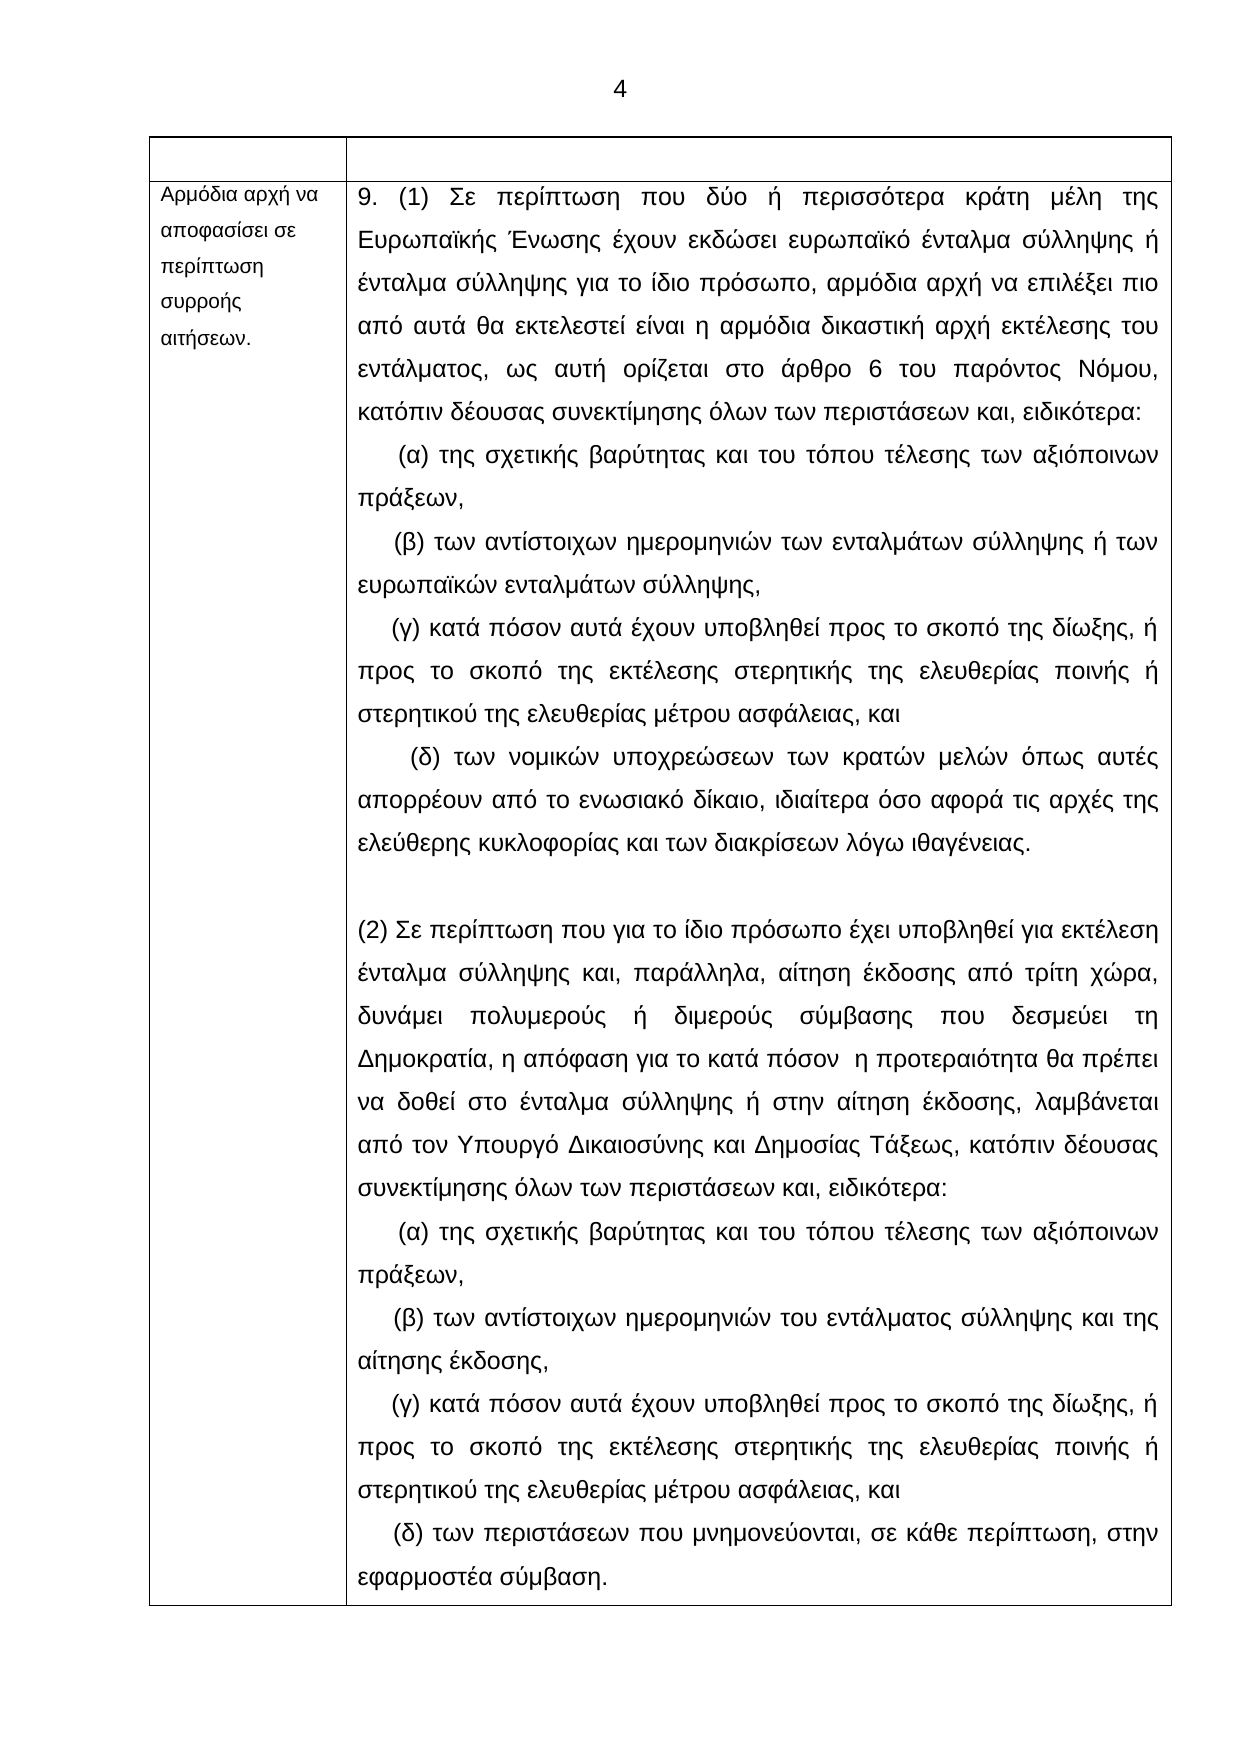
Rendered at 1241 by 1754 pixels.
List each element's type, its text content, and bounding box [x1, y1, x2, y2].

table_cell [347, 138, 1171, 181]
table_cell 9. (1) Σε περίπτωση που δύο ή περισσότερα κράτη μέλη της Ευρωπαϊκής Ένωσης έχουν εκδώσει ευρωπαϊκό ένταλμα σύλληψης ή ένταλμα σύλληψης για το ίδιο πρόσωπο, αρμόδια αρχή να επιλέξει πιο από αυτά θα εκτελεστεί είναι η αρμόδια δικαστική αρχή εκτέλεσης του εντάλματος, ως αυτή ορίζεται στο άρθρο 6 του παρόντος Νόμου, κατόπιν δέουσας συνεκτίμησης όλων των περιστάσεων και, ειδικότερα: (α) της σχετικής βαρύτητας και του τόπου τέλεσης των αξιόποινων πράξεων, (β) των αντίστοιχων ημερομηνιών των ενταλμάτων σύλληψης ή των ευρωπαϊκών ενταλμάτων σύλληψης, (γ) κατά πόσον αυτά έχουν υποβληθεί προς το σκοπό της δίωξης, ή προς το σκοπό της εκτέλεσης στερητικής της ελευθερίας ποινής ή στερητικού της ελευθερίας μέτρου ασφάλειας, και (δ) των νομικών υποχρεώσεων των κρατών μελών όπως αυτές απορρέουν από το ενωσιακό δίκαιο, ιδιαίτερα όσο αφορά τις αρχές της ελεύθερης κυκλοφορίας και των διακρίσεων λόγω ιθαγένειας. (2) Σε περίπτωση που για το ίδιο πρόσωπο έχει υποβληθεί για εκτέλεση ένταλμα σύλληψης και, παράλληλα, αίτηση έκδοσης από τρίτη χώρα, δυνάμει πολυμερούς ή διμερούς σύμβασης που δεσμεύει τη Δημοκρατία, η απόφαση για το κατά πόσον η προτεραιότητα θα πρέπει να δοθεί στο ένταλμα σύλληψης ή στην αίτηση έκδοσης, λαμβάνεται από τον Υπουργό Δικαιοσύνης και Δημοσίας Τάξεως, κατόπιν δέουσας συνεκτίμησης όλων των περιστάσεων και, ειδικότερα: (α) της σχετικής βαρύτητας και του τόπου τέλεσης των αξιόποινων πράξεων, (β) των αντίστοιχων ημερομηνιών του εντάλματος σύλληψης και της αίτησης έκδοσης, (γ) κατά πόσον αυτά έχουν υποβληθεί προς το σκοπό της δίωξης, ή προς το σκοπό της εκτέλεσης στερητικής της ελευθερίας ποινής ή στερητικού της ελευθερίας μέτρου ασφάλειας, και (δ) των περιστάσεων που μνημονεύονται, σε κάθε περίπτωση, στην εφαρμοστέα σύμβαση. [347, 182, 1171, 1604]
table_cell [150, 138, 346, 181]
table_cell Αρμόδια αρχή να αποφασίσει σε περίπτωση συρροής αιτήσεων. [150, 182, 346, 1604]
